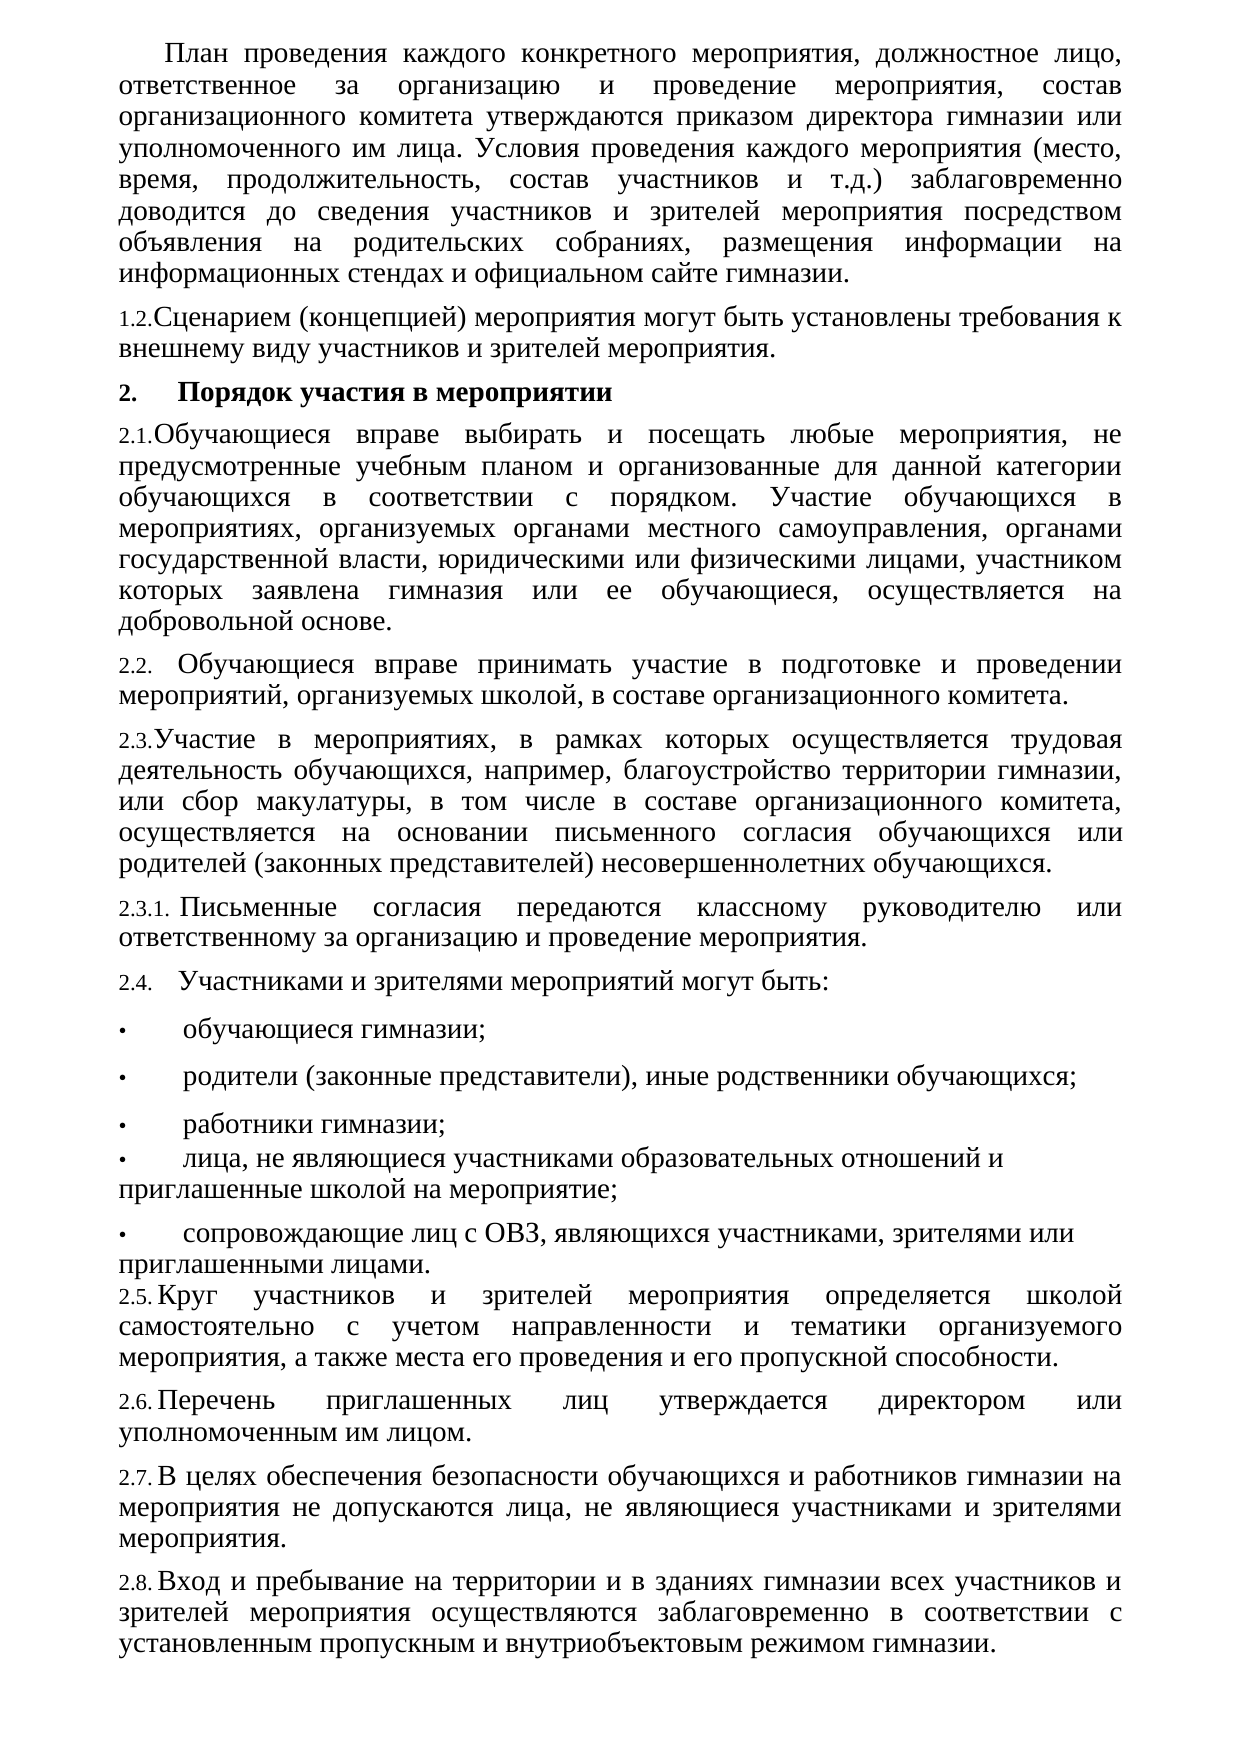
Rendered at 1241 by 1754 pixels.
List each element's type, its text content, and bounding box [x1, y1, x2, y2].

list В целях обеспечения безопасности обучающихся и работников гимназии на мероприятия не допускаются лица, не являющиеся участниками и зрителями мероприятия. [118, 1460, 1123, 1553]
list Круг участников и зрителей мероприятия определяется школой самостоятельно с учетом направленности и тематики организуемого мероприятия, а также места его проведения и его пропускной способности. [118, 1279, 1123, 1372]
list лица, не являющиеся участниками образовательных отношений и приглашенные школой на мероприятие; [118, 1143, 1123, 1205]
list Вход и пребывание на территории и в зданиях гимназии всех участников и зрителей мероприятия осуществляются заблаговременно в соответствии с установленным пропускным и внутриобъектовым режимом гимназии. [118, 1566, 1123, 1659]
list Обучающиеся вправе выбирать и посещать любые мероприятия, не предусмотренные учебным планом и организованные для данной категории обучающихся в соответствии с порядком. Участие обучающихся в мероприятиях, организуемых органами местного самоуправления, органами государственной власти, юридическими или физическими лицами, участником которых заявлена гимназия или ее обучающиеся, осуществляется на добровольной основе. [118, 419, 1123, 636]
list Перечень приглашенных лиц утверждается директором или уполномоченным им лицом. [118, 1384, 1123, 1447]
list Письменные согласия передаются классному руководителю или ответственному за организацию и проведение мероприятия. [118, 892, 1123, 953]
list Участниками и зрителями мероприятий могут быть: [118, 953, 1123, 1000]
list Участие в мероприятиях, в рамках которых осуществляется трудовая деятельность обучающихся, например, благоустройство территории гимназии, или сбор макулатуры, в том числе в составе организационного комитета, осуществляется на основании письменного согласия обучающихся или родителей (законных представителей) несовершеннолетних обучающихся. [118, 723, 1123, 879]
list Порядок участия в мероприятии [118, 381, 1123, 406]
list родители (законные представители), иные родственники обучающихся; [118, 1048, 1123, 1095]
list Сценарием (концепцией) мероприятия могут быть установлены требования к внешнему виду участников и зрителей мероприятия. [118, 302, 1123, 364]
list Обучающиеся вправе принимать участие в подготовке и проведении мероприятий, организуемых школой, в составе организационного комитета. [118, 649, 1123, 711]
list работники гимназии; [118, 1095, 1123, 1143]
text План проведения каждого конкретного мероприятия, должностное лицо, ответственное за организацию и проведение мероприятия, состав организационного комитета утверждаются приказом директора гимназии или уполномоченного им лица. Условия проведения каждого мероприятия (место, время, продолжительность, состав участников и т.д.) заблаговременно доводится до сведения участников и зрителей мероприятия посредством объявления на родительских собраниях, размещения информации на информационных стендах и официальном сайте гимназии. [118, 37, 1123, 289]
list сопровождающие лиц с ОВЗ, являющихся участниками, зрителями или приглашенными лицами. [118, 1217, 1123, 1279]
list обучающиеся гимназии; [118, 1000, 1123, 1048]
